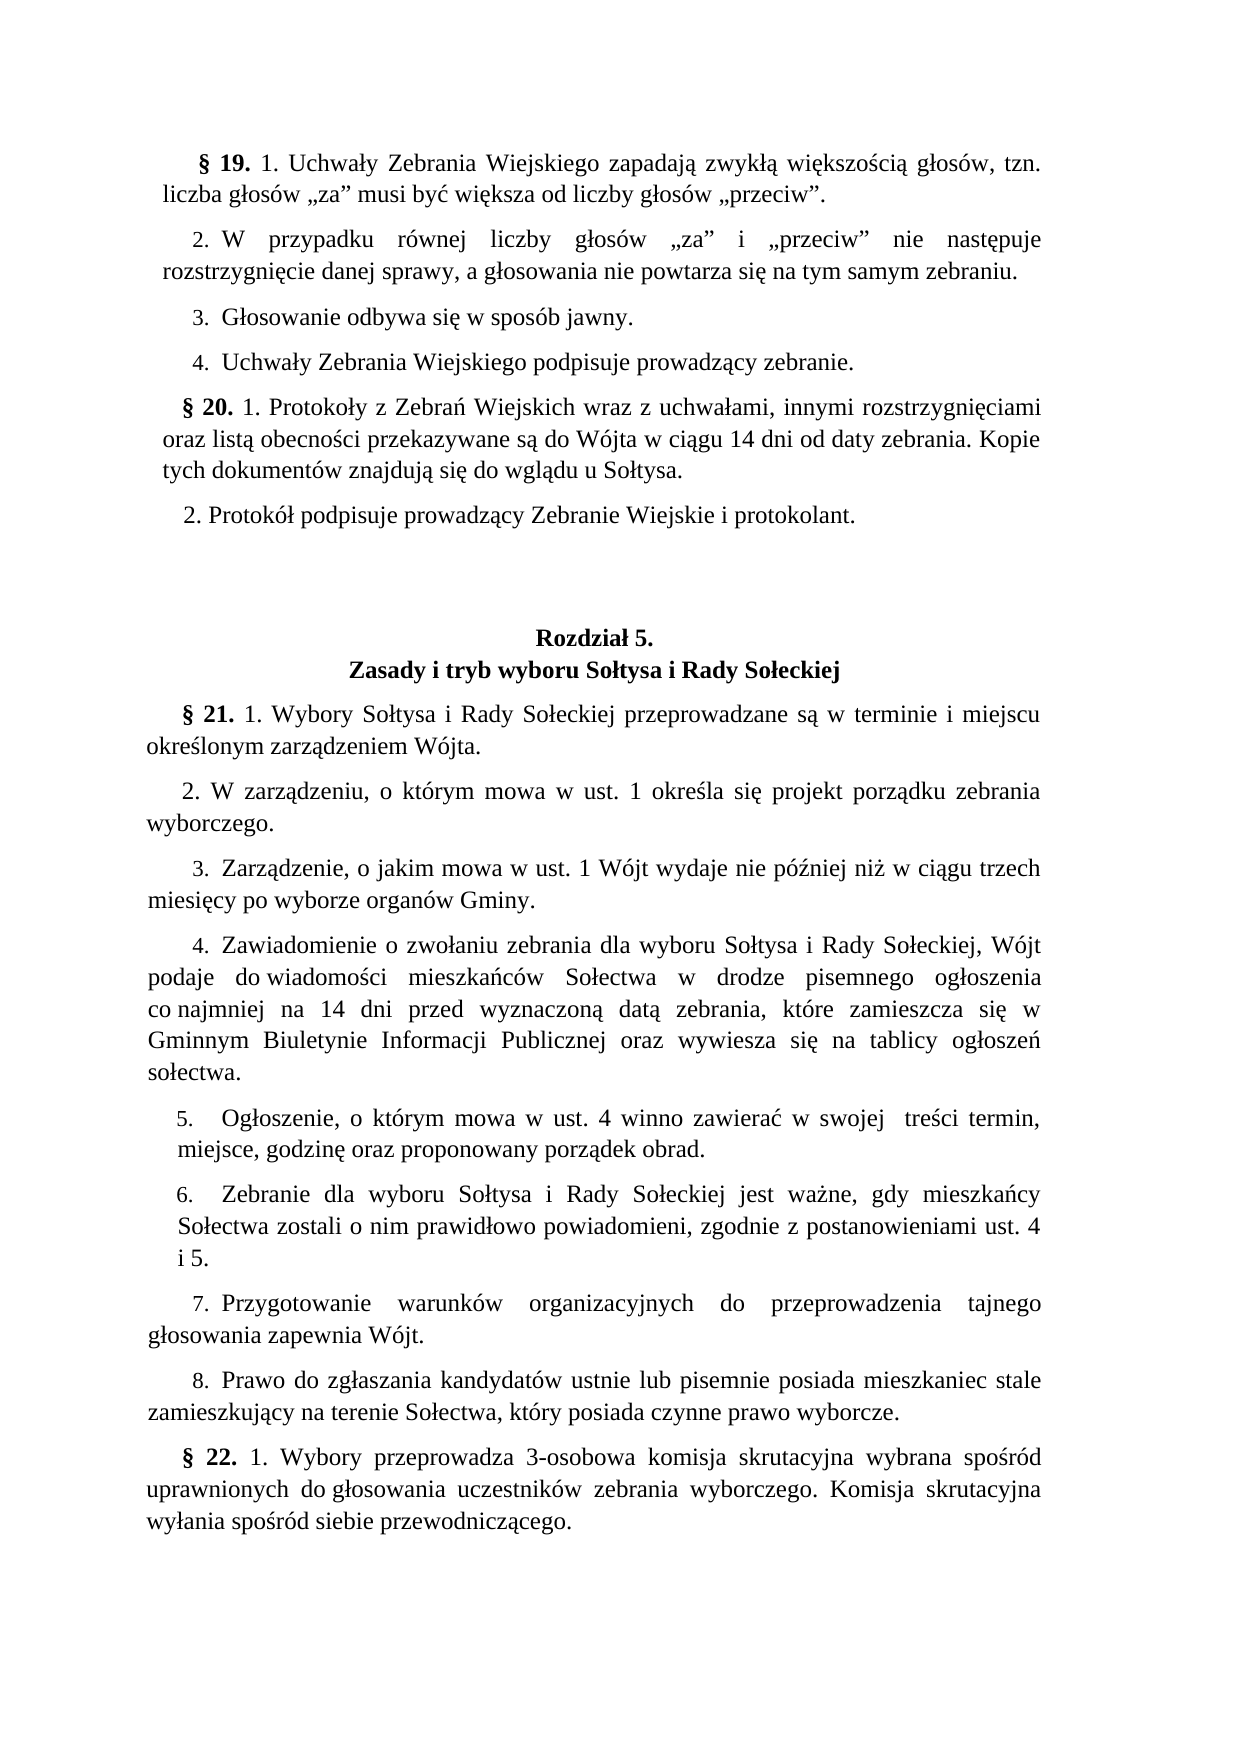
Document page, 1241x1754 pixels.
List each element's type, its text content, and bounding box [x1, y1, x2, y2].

text 2. Protokół podpisuje prowadzący Zebranie Wiejskie i protokolant. [183, 501, 1042, 529]
list Przygotowanie warunków organizacyjnych do przeprowadzenia tajnego głosowania zapewnia Wójt. [148, 1288, 1042, 1349]
list Prawo do zgłaszania kandydatów ustnie lub pisemnie posiada mieszkaniec stale zamieszkujący na terenie Sołectwa, który posiada czynne prawo wyborcze. [148, 1365, 1042, 1426]
text § 21. 1. Wybory Sołtysa i Rady Sołeckiej przeprowadzane są w terminie i miejscu określonym zarządzeniem Wójta. [146, 699, 1042, 760]
list Ogłoszenie, o którym mowa w ust. 4 winno zawierać w swojej treści termin, miejsce, godzinę oraz proponowany porządek obrad. [176, 1103, 1042, 1163]
list Zawiadomienie o zwołaniu zebrania dla wyboru Sołtysa i Rady Sołeckiej, Wójt podaje do wiadomości mieszkańców Sołectwa w drodze pisemnego ogłoszenia co najmniej na 14 dni przed wyznaczoną datą zebrania, które zamieszcza się w Gminnym Biuletynie Informacji Publicznej oraz wywiesza się na tablicy ogłoszeń sołectwa. [148, 930, 1042, 1086]
text 2. W zarządzeniu, o którym mowa w ust. 1 określa się projekt porządku zebrania wyborczego. [146, 776, 1042, 837]
text Rozdział 5. [148, 623, 1041, 652]
text § 20. 1. Protokoły z Zebrań Wiejskich wraz z uchwałami, innymi rozstrzygnięciami oraz listą obecności przekazywane są do Wójta w ciągu 14 dni od daty zebrania. Kopie tych dokumentów znajdują się do wglądu u Sołtysa. [162, 392, 1042, 484]
list Głosowanie odbywa się w sposób jawny. [183, 302, 1042, 330]
text Zasady i tryb wyboru Sołtysa i Rady Sołeckiej [148, 655, 1041, 684]
text § 19. 1. Uchwały Zebrania Wiejskiego zapadają zwykłą większością głosów, tzn. liczba głosów „za” musi być większa od liczby głosów „przeciw”. [162, 148, 1042, 208]
list Uchwały Zebrania Wiejskiego podpisuje prowadzący zebranie. [183, 347, 1042, 375]
list Zarządzenie, o jakim mowa w ust. 1 Wójt wydaje nie później niż w ciągu trzech miesięcy po wyborze organów Gminy. [148, 853, 1042, 914]
list Zebranie dla wyboru Sołtysa i Rady Sołeckiej jest ważne, gdy mieszkańcy Sołectwa zostali o nim prawidłowo powiadomieni, zgodnie z postanowieniami ust. 4 i 5. [176, 1179, 1042, 1272]
text § 22. 1. Wybory przeprowadza 3-osobowa komisja skrutacyjna wybrana spośród uprawnionych do głosowania uczestników zebrania wyborczego. Komisja skrutacyjna wyłania spośród siebie przewodniczącego. [146, 1442, 1042, 1535]
list W przypadku równej liczby głosów „za” i „przeciw” nie następuje rozstrzygnięcie danej sprawy, a głosowania nie powtarza się na tym samym zebraniu. [162, 224, 1042, 285]
